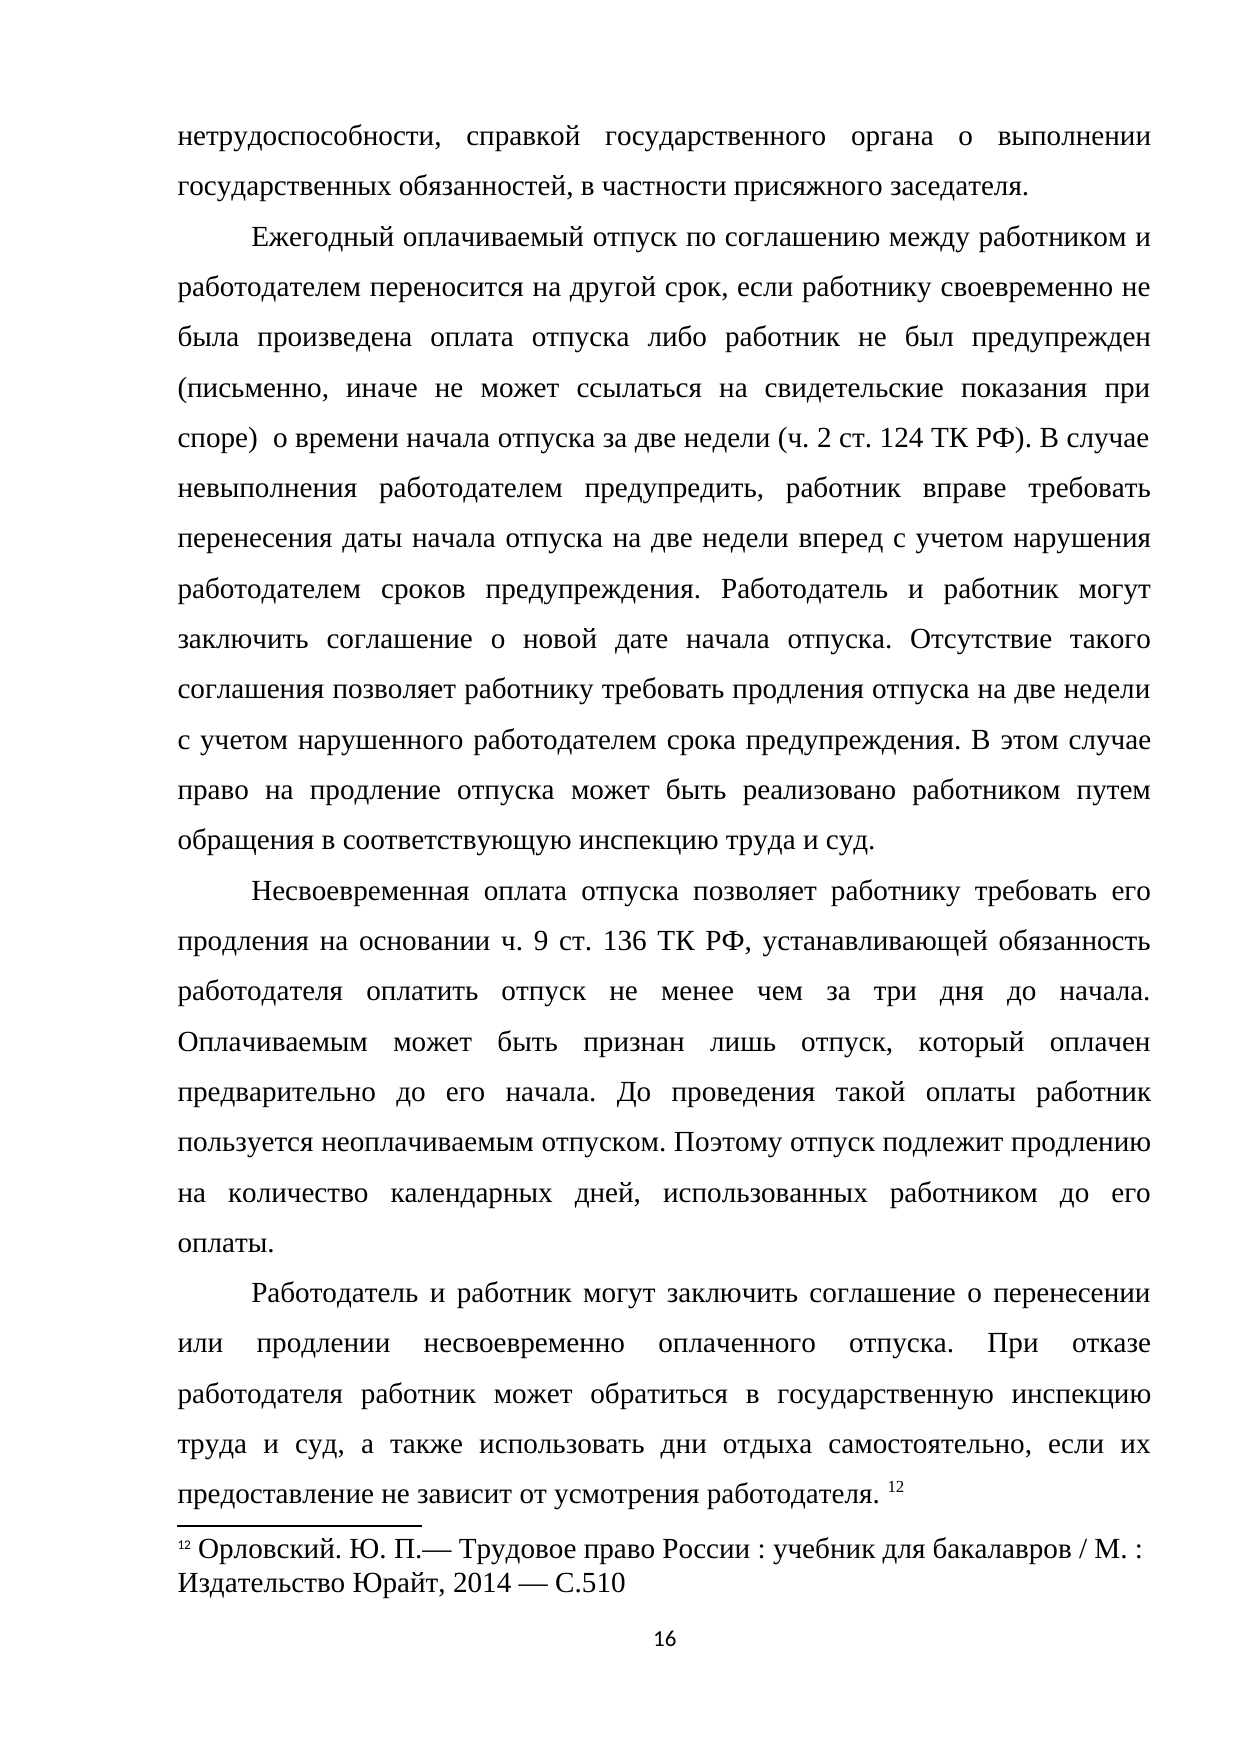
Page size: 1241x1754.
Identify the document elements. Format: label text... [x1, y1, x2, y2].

text Несвоевременная оплата отпуска позволяет работнику требовать его продления на основании ч. 9 ст. 136 ТК РФ, устанавливающей обязанность работодателя оплатить отпуск не менее чем за три дня до начала. Оплачиваемым может быть признан лишь отпуск, который оплачен предварительно до его начала. До проведения такой оплаты работник пользуется неоплачиваемым отпуском. Поэтому отпуск подлежит продлению на количество календарных дней, использованных работником до его оплаты. [177, 873, 1152, 1258]
text Ежегодный оплачиваемый отпуск по соглашению между работником и работодателем переносится на другой срок, если работнику своевременно не была произведена оплата отпуска либо работник не был предупрежден (письменно, иначе не может ссылаться на свидетельские показания при споре) о времени начала отпуска за две недели (ч. 2 ст. 124 ТК РФ). В случае невыполнения работодателем предупредить, работник вправе требовать перенесения даты начала отпуска на две недели вперед с учетом нарушения работодателем сроков предупреждения. Работодатель и работник могут заключить соглашение о новой дате начала отпуска. Отсутствие такого соглашения позволяет работнику требовать продления отпуска на две недели с учетом нарушенного работодателем срока предупреждения. В этом случае право на продление отпуска может быть реализовано работником путем обращения в соответствующую инспекцию труда и суд. [177, 219, 1152, 856]
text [177, 118, 1152, 202]
text Работодатель и работник могут заключить соглашение о перенесении или продлении несвоевременно оплаченного отпуска. При отказе работодателя работник может обратиться в государственную инспекцию труда и суд, а также использовать дни отдыха самостоятельно, если их предоставление не зависит от усмотрения работодателя. [177, 1275, 1152, 1510]
